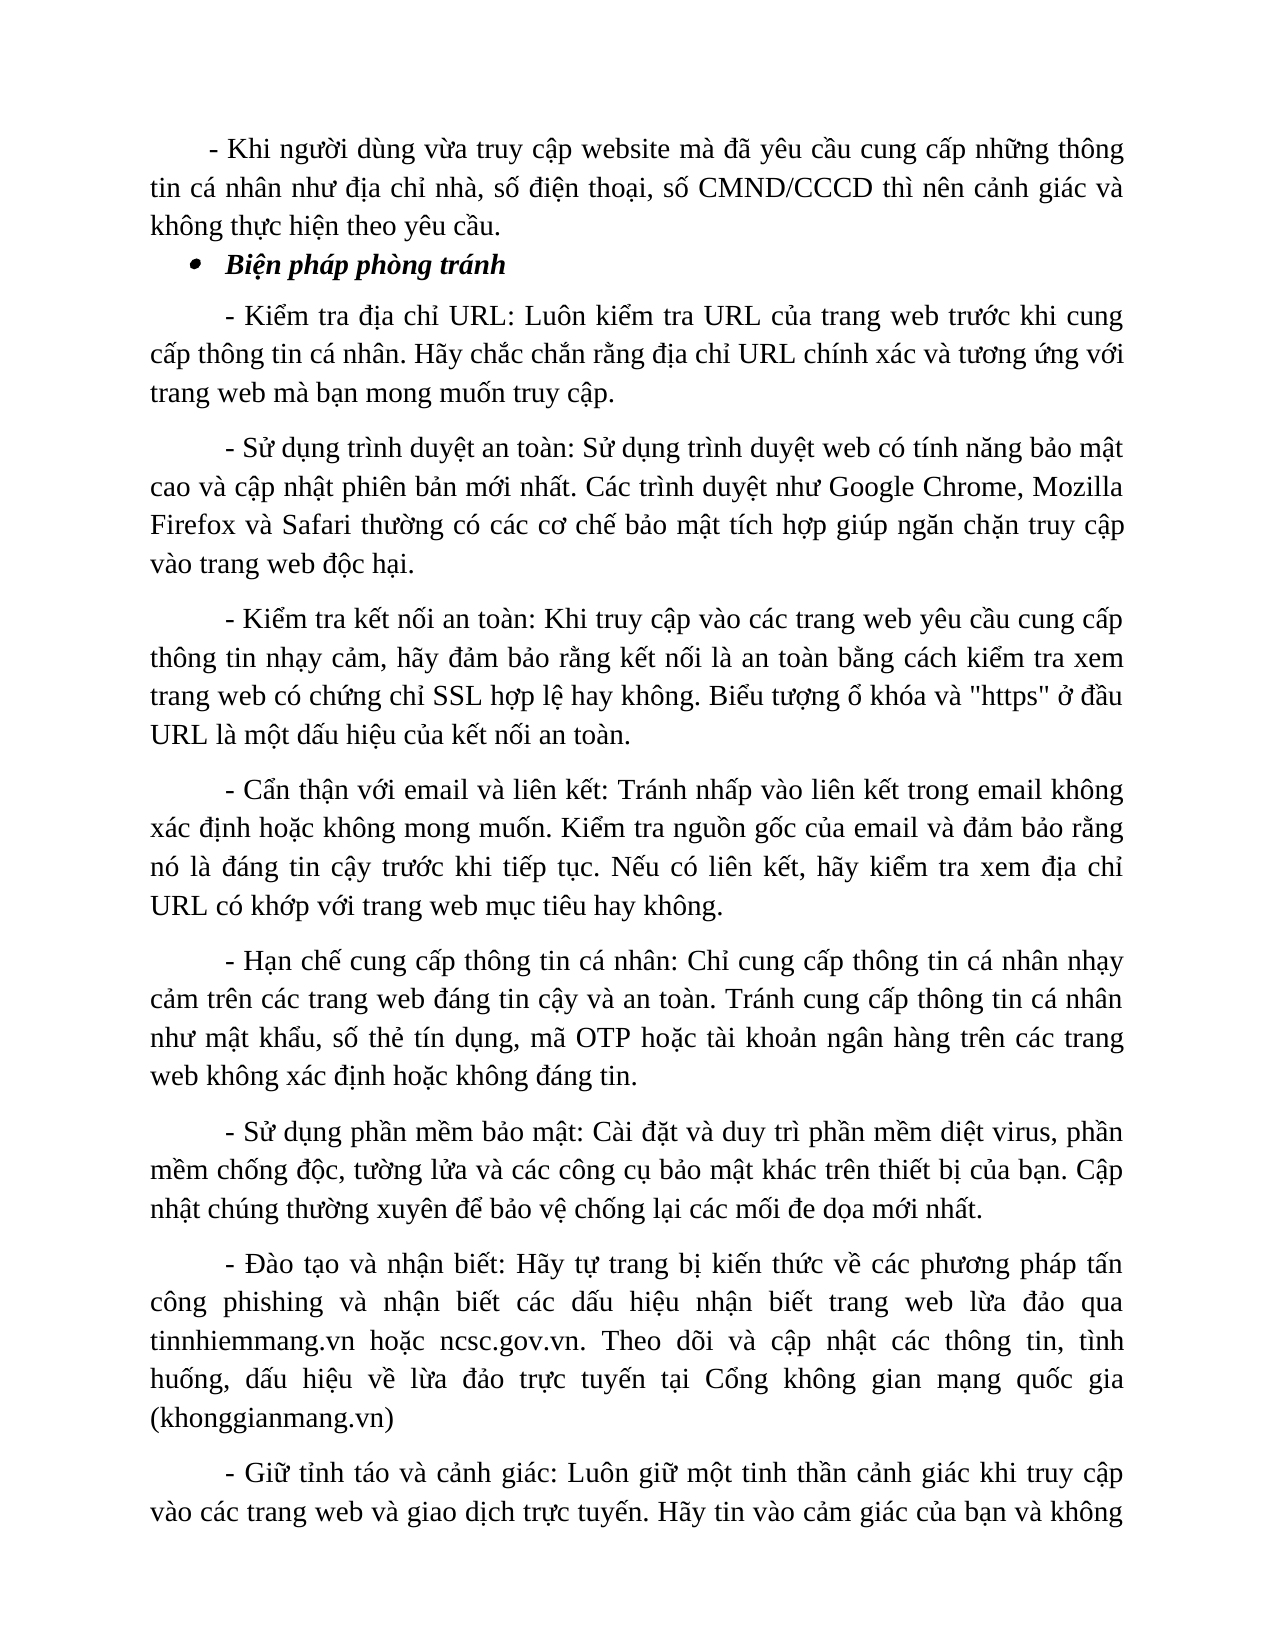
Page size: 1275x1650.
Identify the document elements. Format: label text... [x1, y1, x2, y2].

text - Sử dụng phần mềm bảo mật: Cài đặt và duy trì phần mềm diệt virus, phần mềm chống độc, tường lửa và các công cụ bảo mật khác trên thiết bị của bạn. Cập nhật chúng thường xuyên để bảo vệ chống lại các mối đe dọa mới nhất. [150, 1114, 1125, 1224]
text - Khi người dùng vừa truy cập website mà đã yêu cầu cung cấp những thông tin cá nhân như địa chỉ nhà, số điện thoại, số CMND/CCCD thì nên cảnh giác và không thực hiện theo yêu cầu. [150, 131, 1125, 242]
text - Kiểm tra địa chỉ URL: Luôn kiểm tra URL của trang web trước khi cung cấp thông tin cá nhân. Hãy chắc chắn rằng địa chỉ URL chính xác và tương ứng với trang web mà bạn mong muốn truy cập. [150, 298, 1125, 409]
list Biện pháp phòng tránh [187, 247, 1125, 281]
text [150, 1455, 1125, 1527]
text - Hạn chế cung cấp thông tin cá nhân: Chỉ cung cấp thông tin cá nhân nhạy cảm trên các trang web đáng tin cậy và an toàn. Tránh cung cấp thông tin cá nhân như mật khẩu, số thẻ tín dụng, mã OTP hoặc tài khoản ngân hàng trên các trang web không xác định hoặc không đáng tin. [150, 943, 1125, 1092]
text - Kiểm tra kết nối an toàn: Khi truy cập vào các trang web yêu cầu cung cấp thông tin nhạy cảm, hãy đảm bảo rằng kết nối là an toàn bằng cách kiểm tra xem trang web có chứng chỉ SSL hợp lệ hay không. Biểu tượng ổ khóa và "https" ở đầu URL là một dấu hiệu của kết nối an toàn. [150, 601, 1125, 750]
text - Sử dụng trình duyệt an toàn: Sử dụng trình duyệt web có tính năng bảo mật cao và cập nhật phiên bản mới nhất. Các trình duyệt như Google Chrome, Mozilla Firefox và Safari thường có các cơ chế bảo mật tích hợp giúp ngăn chặn truy cập vào trang web độc hại. [150, 430, 1125, 579]
text - Đào tạo và nhận biết: Hãy tự trang bị kiến thức về các phương pháp tấn công phishing và nhận biết các dấu hiệu nhận biết trang web lừa đảo qua tinnhiemmang.vn hoặc ncsc.gov.vn. Theo dõi và cập nhật các thông tin, tình huống, dấu hiệu về lừa đảo trực tuyến tại Cổng không gian mạng quốc gia (khonggianmang.vn) [150, 1246, 1125, 1434]
text - Cẩn thận với email và liên kết: Tránh nhấp vào liên kết trong email không xác định hoặc không mong muốn. Kiểm tra nguồn gốc của email và đảm bảo rằng nó là đáng tin cậy trước khi tiếp tục. Nếu có liên kết, hãy kiểm tra xem địa chỉ URL có khớp với trang web mục tiêu hay không. [150, 772, 1125, 921]
